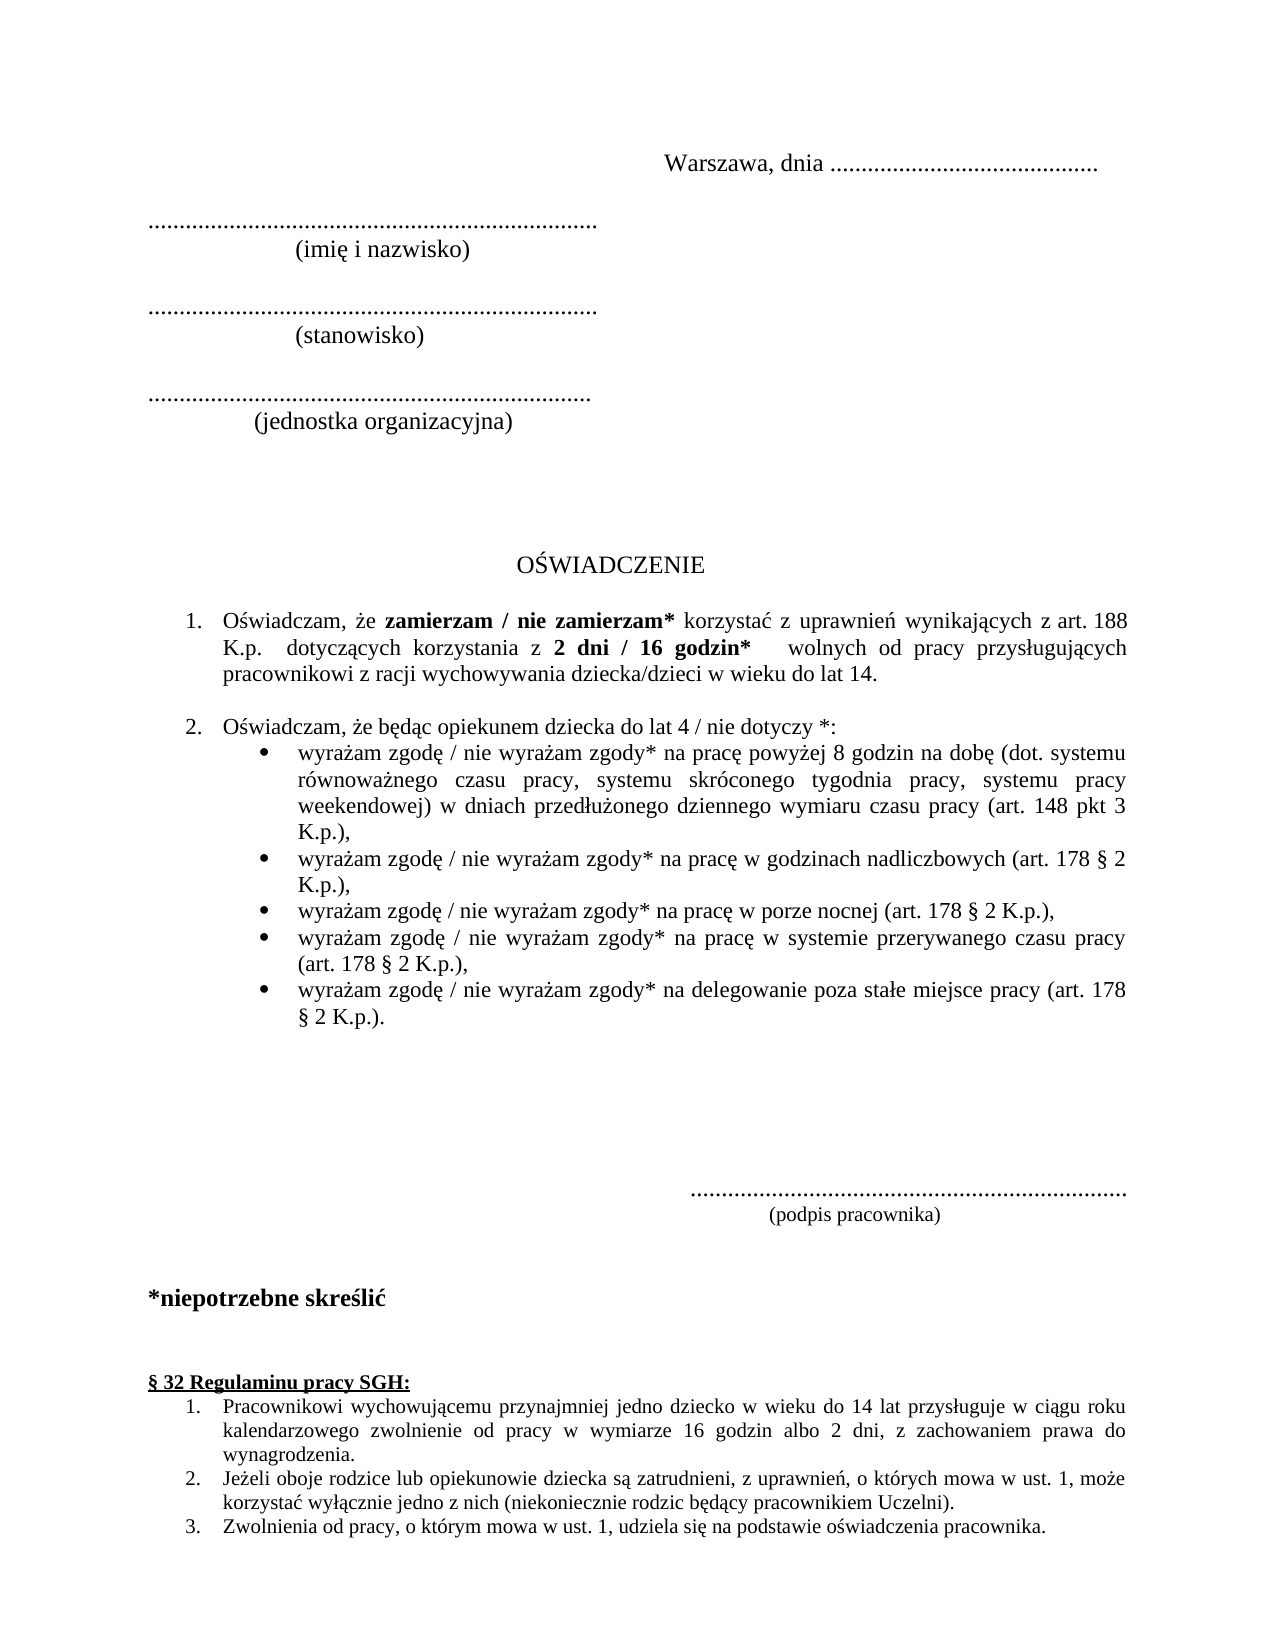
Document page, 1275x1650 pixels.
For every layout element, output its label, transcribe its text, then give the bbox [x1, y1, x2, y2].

text OŚWIADCZENIE [148, 550, 1127, 579]
list Oświadczam, że zamierzam / nie zamierzam* korzystać z uprawnień wynikających z art. 188 K.p. dotyczących korzystania z 2 dni / 16 godzin* wolnych od pracy przysługujących pracownikowi z racji wychowywania dziecka/dzieci w wieku do lat 14. [185, 608, 1127, 687]
list wyrażam zgodę / nie wyrażam zgody* na pracę w systemie przerywanego czasu pracy (art. 178 § 2 K.p.), [260, 924, 1127, 977]
list Zwolnienia od pracy, o którym mowa w ust. 1, udziela się na podstawie oświadczenia pracownika. [185, 1514, 1127, 1538]
text § 32 Regulaminu pracy SGH: [148, 1369, 1127, 1394]
text (imię i nazwisko) [148, 234, 1127, 263]
text (jednostka organizacyjna) [148, 406, 1127, 435]
list wyrażam zgodę / nie wyrażam zgody* na pracę powyżej 8 godzin na dobę (dot. systemu równoważnego czasu pracy, systemu skróconego tygodnia pracy, systemu pracy weekendowej) w dniach przedłużonego dziennego wymiaru czasu pracy (art. 148 pkt 3 K.p.), [260, 739, 1127, 845]
list Pracownikowi wychowującemu przynajmniej jedno dziecko w wieku do 14 lat przysługuje w ciągu roku kalendarzowego zwolnienie od pracy w wymiarze 16 godzin albo 2 dni, z zachowaniem prawa do wynagrodzenia. [185, 1394, 1127, 1466]
list wyrażam zgodę / nie wyrażam zgody* na delegowanie poza stałe miejsce pracy (art. 178 § 2 K.p.). [260, 977, 1127, 1029]
text *niepotrzebne skreślić [148, 1283, 1127, 1312]
list Oświadczam, że będąc opiekunem dziecka do lat 4 / nie dotyczy *: [185, 713, 1127, 739]
text ...................................................................... [148, 1173, 1127, 1202]
text Warszawa, dnia ........................................... [148, 148, 1127, 176]
text (stanowisko) [148, 320, 1127, 349]
text (podpis pracownika) [148, 1202, 1127, 1226]
text ........................................................................ [148, 291, 1127, 320]
list wyrażam zgodę / nie wyrażam zgody* na pracę w porze nocnej (art. 178 § 2 K.p.), [260, 897, 1127, 924]
list Jeżeli oboje rodzice lub opiekunowie dziecka są zatrudnieni, z uprawnień, o których mowa w ust. 1, może korzystać wyłącznie jedno z nich (niekoniecznie rodzic będący pracownikiem Uczelni). [185, 1466, 1127, 1514]
text ........................................................................ [148, 205, 1127, 234]
list wyrażam zgodę / nie wyrażam zgody* na pracę w godzinach nadliczbowych (art. 178 § 2 K.p.), [260, 845, 1127, 897]
text ....................................................................... [148, 378, 1127, 406]
